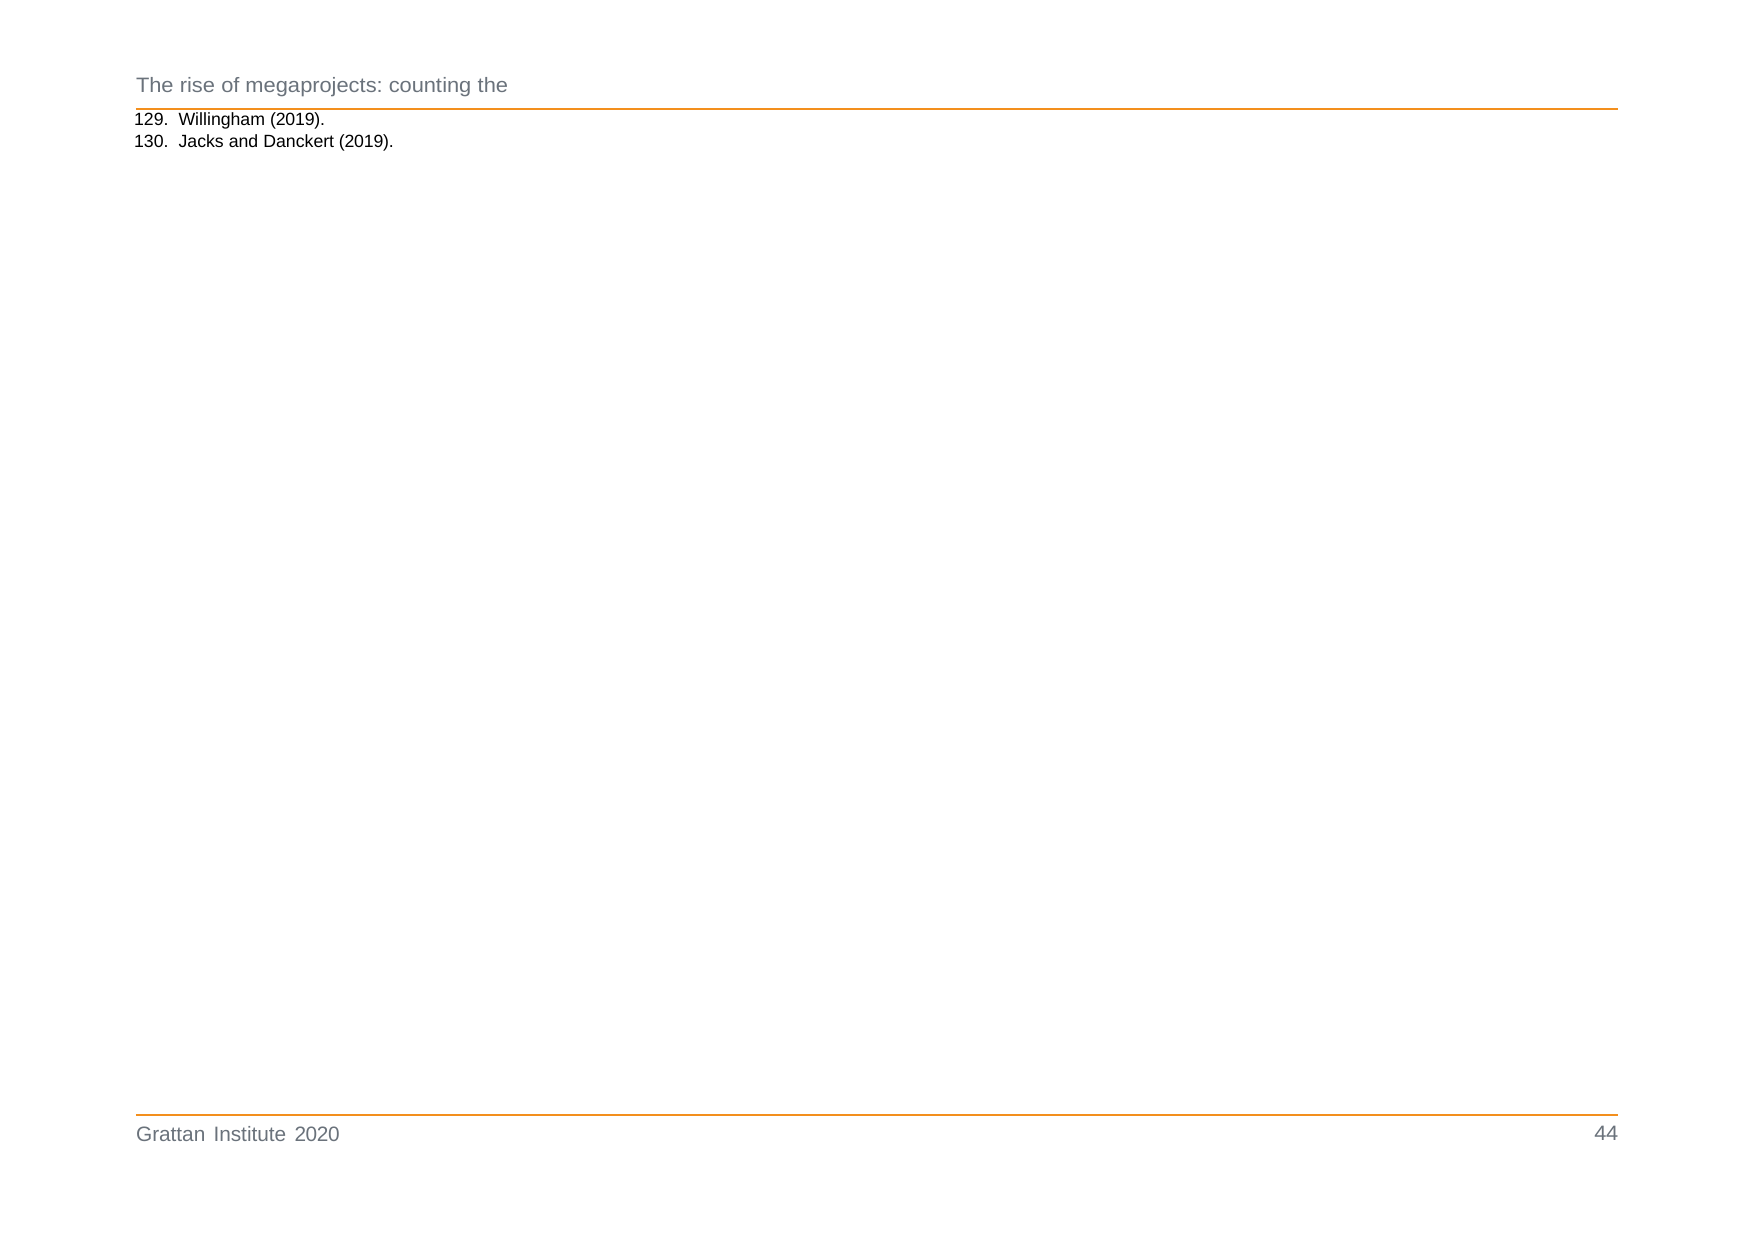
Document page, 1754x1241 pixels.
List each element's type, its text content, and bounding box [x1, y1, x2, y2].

list Jacks and Danckert (2019). [134, 131, 1739, 152]
list Willingham (2019). [134, 108, 1739, 129]
